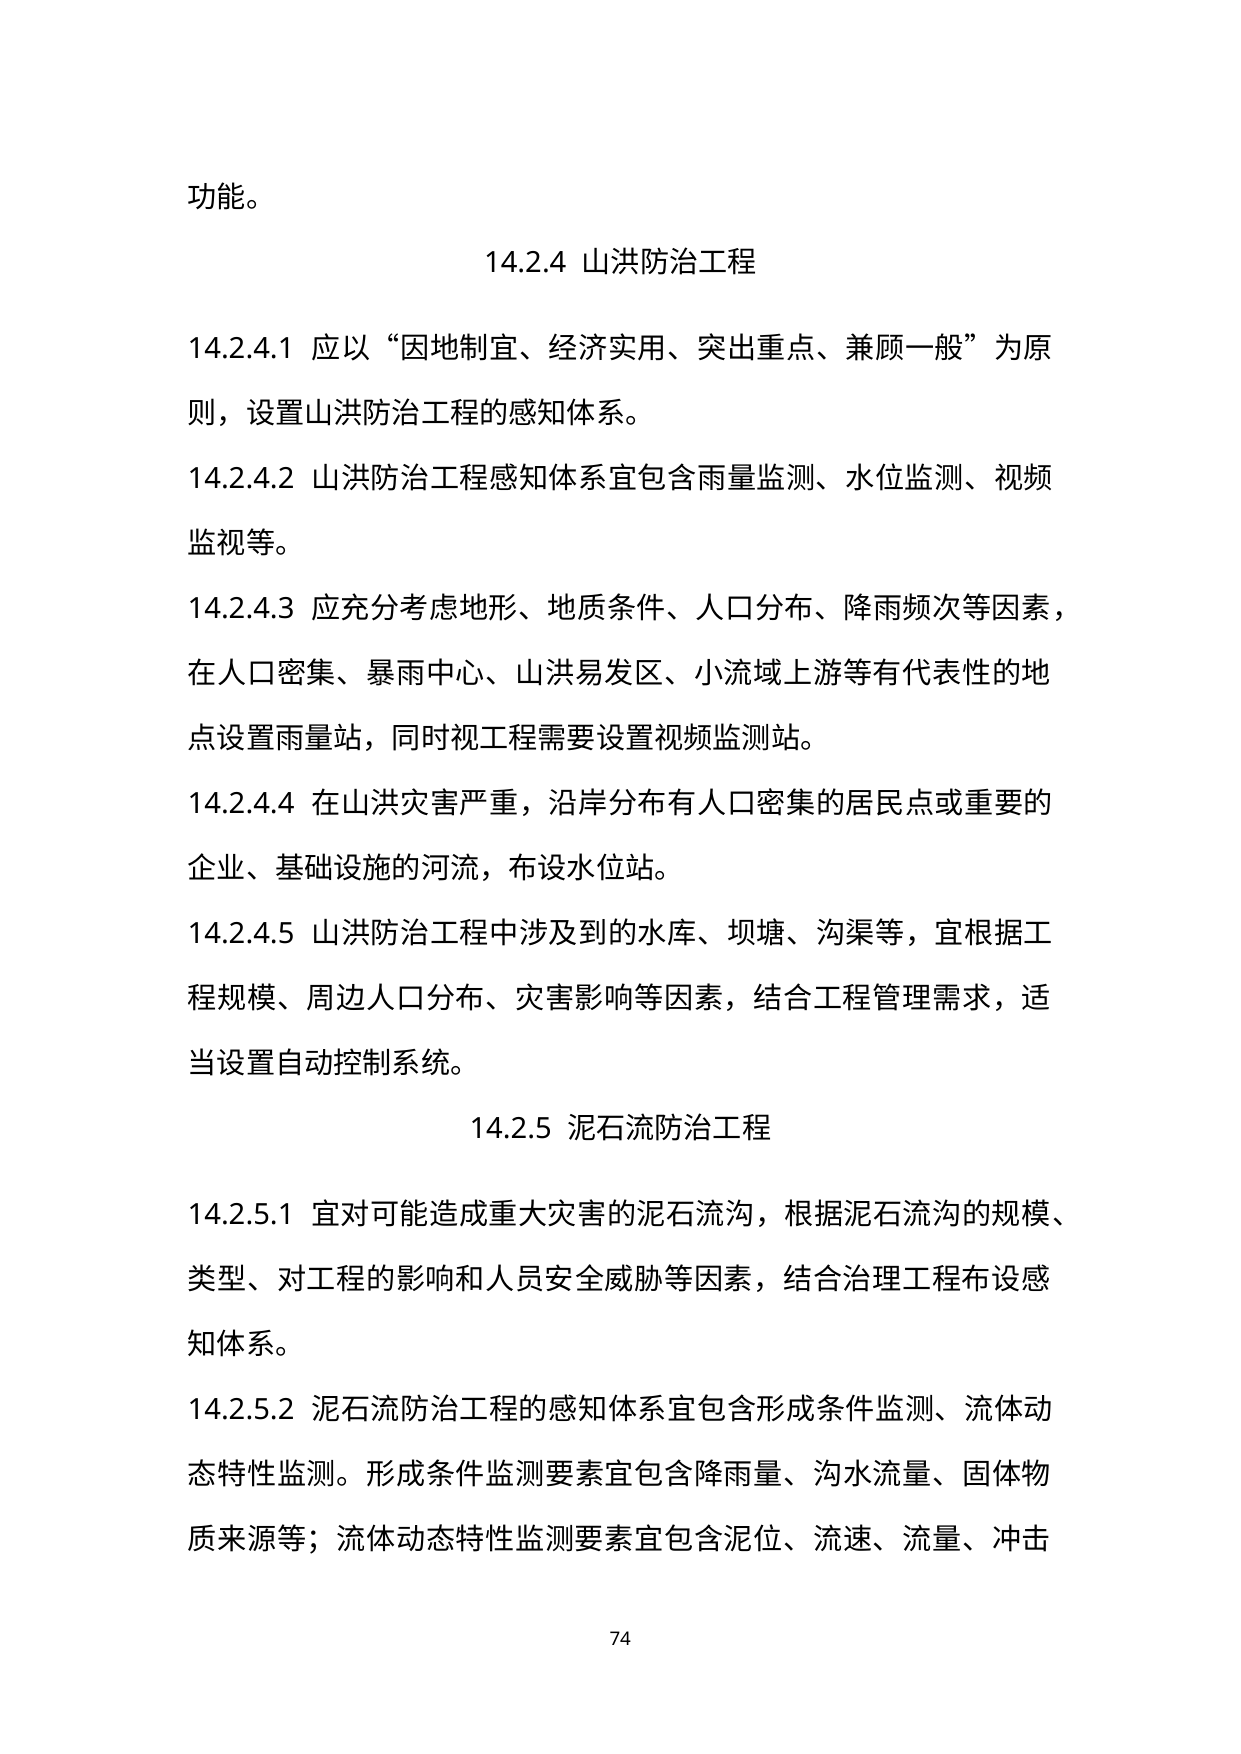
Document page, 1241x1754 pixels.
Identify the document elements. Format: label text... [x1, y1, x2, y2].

text 14.2.5.1 宜对可能造成重大灾害的泥石流沟，根据泥石流沟的规模、类型、对工程的影响和人员安全威胁等因素，结合治理工程布设感知体系。 [187, 1179, 1053, 1374]
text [187, 162, 1053, 227]
text 14.2.4.2 山洪防治工程感知体系宜包含雨量监测、水位监测、视频监视等。 [187, 443, 1053, 573]
text 14.2.4.3 应充分考虑地形、地质条件、人口分布、降雨频次等因素，在人口密集、暴雨中心、山洪易发区、小流域上游等有代表性的地点设置雨量站，同时视工程需要设置视频监测站。 [187, 573, 1053, 768]
text 14.2.5 泥石流防治工程 [187, 1093, 1053, 1158]
text 14.2.4.5 山洪防治工程中涉及到的水库、坝塘、沟渠等，宜根据工程规模、周边人口分布、灾害影响等因素，结合工程管理需求，适当设置自动控制系统。 [187, 898, 1053, 1093]
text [187, 1374, 1053, 1569]
text 14.2.4.1 应以“因地制宜、经济实用、突出重点、兼顾一般”为原则，设置山洪防治工程的感知体系。 [187, 313, 1053, 443]
text 14.2.4 山洪防治工程 [187, 227, 1053, 292]
text 14.2.4.4 在山洪灾害严重，沿岸分布有人口密集的居民点或重要的企业、基础设施的河流，布设水位站。 [187, 768, 1053, 898]
